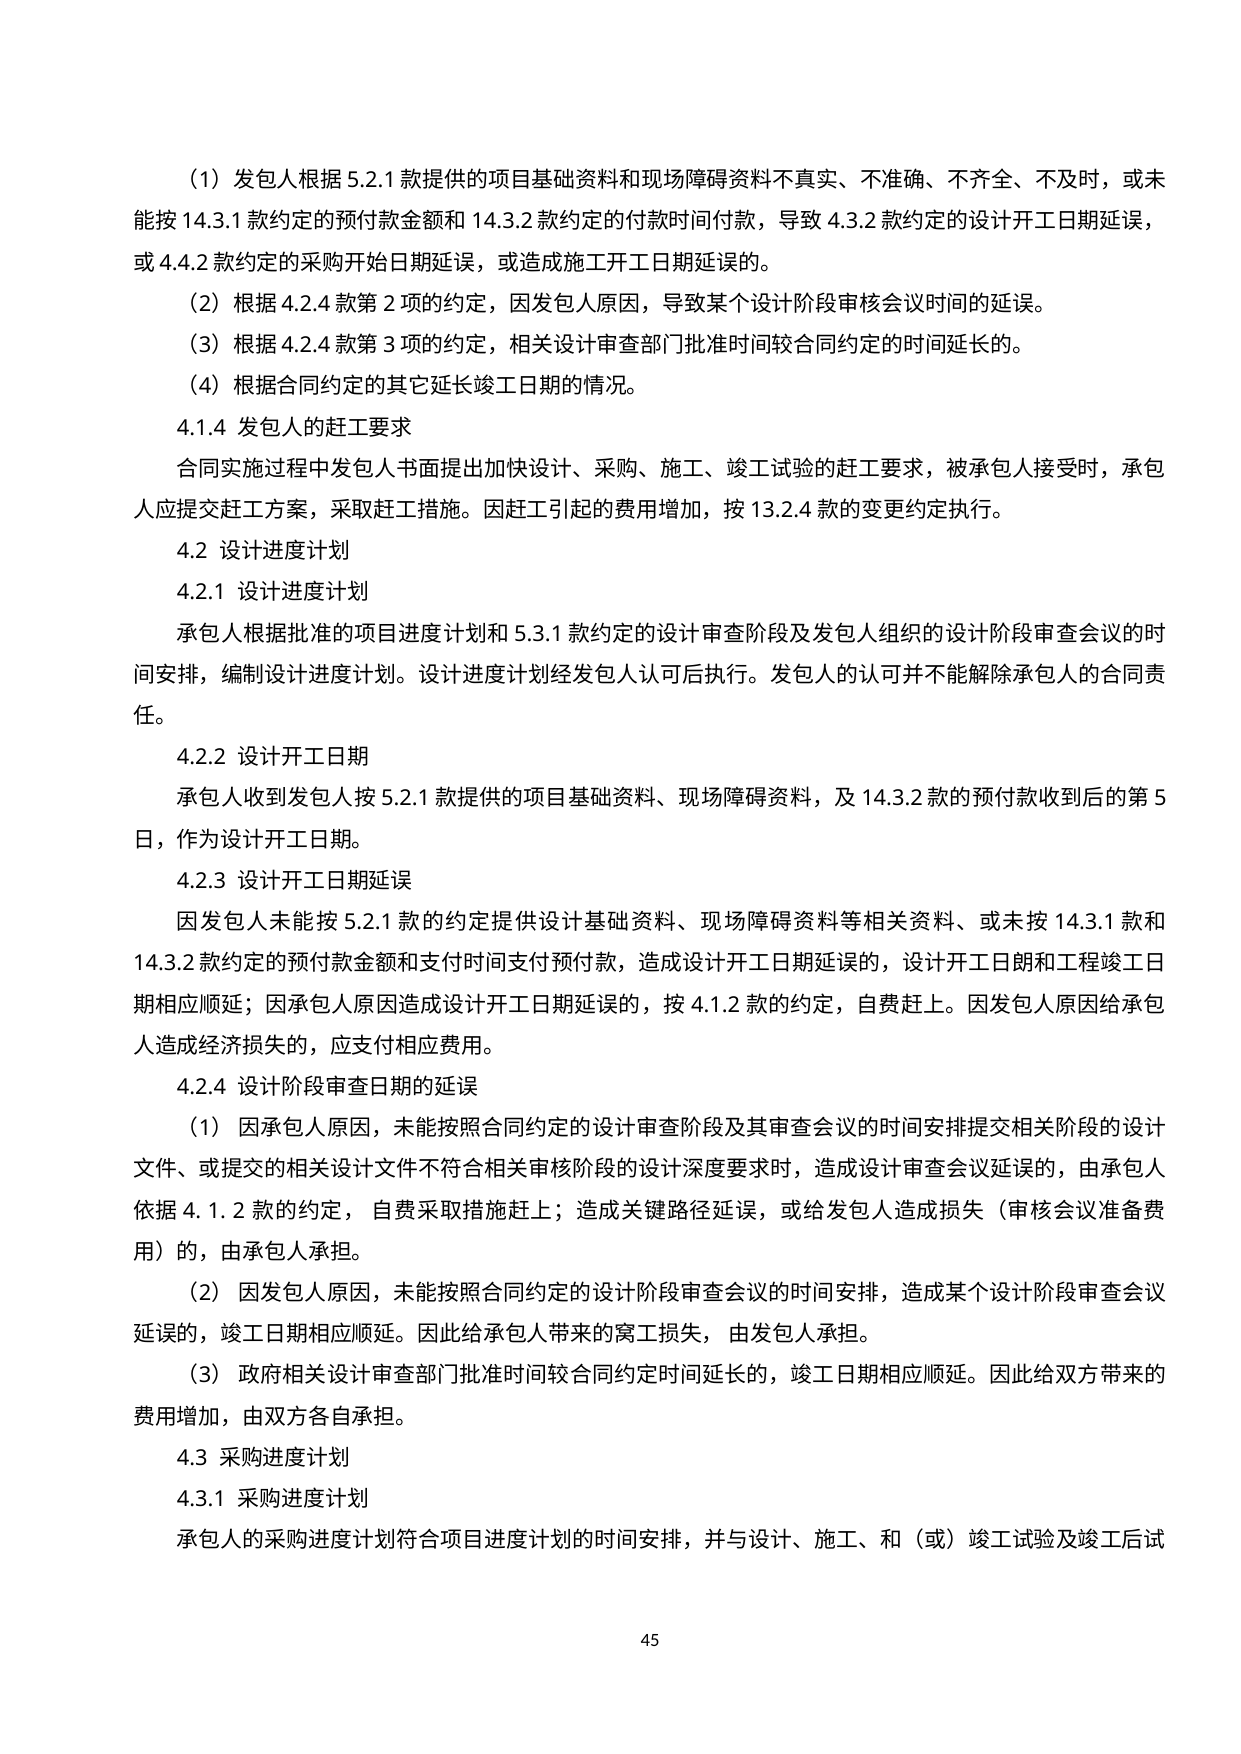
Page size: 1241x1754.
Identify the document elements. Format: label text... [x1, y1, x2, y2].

text 因发包人未能按5.2.1款的约定提供设计基础资料、现场障碍资料等相关资料、或未按14.3.1款和14.3.2款约定的预付款金额和支付时间支付预付款，造成设计开工日期延误的，设计开工日朗和工程竣工日期相应顺延；因承包人原因造成设计开工日期延误的，按4.1.2 款的约定，自费赶上。因发包人原因给承包人造成经济损失的，应支付相应费用。 [133, 904, 1167, 1059]
text （3） 政府相关设计审查部门批准时间较合同约定时间延长的，竣工日期相应顺延。因此给双方带来的费用增加，由双方各自承担。 [133, 1357, 1167, 1430]
text 4.2.3 设计开工日期延误 [133, 863, 1167, 894]
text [133, 1522, 1167, 1554]
text （4）根据合同约定的其它延长竣工日期的情况。 [133, 368, 1167, 400]
text （2） 因发包人原因，未能按照合同约定的设计阶段审查会议的时间安排，造成某个设计阶段审查会议延误的，竣工日期相应顺延。因此给承包人带来的窝工损失， 由发包人承担。 [133, 1275, 1167, 1348]
text （1） 因承包人原因，未能按照合同约定的设计审查阶段及其审查会议的时间安排提交相关阶段的设计文件、或提交的相关设计文件不符合相关审核阶段的设计深度要求时，造成设计审查会议延误的，由承包人依据4. 1. 2 款的约定， 自费采取措施赶上；造成关键路径延误，或给发包人造成损失（审核会议准备费用）的，由承包人承担。 [133, 1110, 1167, 1266]
text 4.2.2 设计开工日期 [133, 739, 1167, 771]
text 4.1.4 发包人的赶工要求 [133, 409, 1167, 441]
text （3）根据4.2.4款第3项的约定，相关设计审查部门批准时间较合同约定的时间延长的。 [133, 327, 1167, 359]
text 承包人收到发包人按5.2.1款提供的项目基础资料、现场障碍资料，及14.3.2款的预付款收到后的第5日，作为设计开工日期。 [133, 780, 1167, 853]
text 4.2.1 设计进度计划 [133, 574, 1167, 606]
text （2）根据4.2.4款第2项的约定，因发包人原因，导致某个设计阶段审核会议时间的延误。 [133, 286, 1167, 317]
text 4.3 采购进度计划 [133, 1440, 1167, 1472]
text 4.2.4 设计阶段审查日期的延误 [133, 1069, 1167, 1101]
text 4.3.1 采购进度计划 [133, 1481, 1167, 1513]
text （1）发包人根据5.2.1款提供的项目基础资料和现场障碍资料不真实、不准确、不齐全、不及时，或未能按14.3.1款约定的预付款金额和14.3.2款约定的付款时间付款，导致4.3.2款约定的设计开工日期延误，或4.4.2款约定的采购开始日期延误，或造成施工开工日期延误的。 [133, 162, 1167, 276]
text 承包人根据批准的项目进度计划和5.3.1款约定的设计审查阶段及发包人组织的设计阶段审查会议的时间安排，编制设计进度计划。设计进度计划经发包人认可后执行。发包人的认可并不能解除承包人的合同责任。 [133, 616, 1167, 730]
text 4.2 设计进度计划 [133, 533, 1167, 565]
text 合同实施过程中发包人书面提出加快设计、采购、施工、竣工试验的赶工要求，被承包人接受时，承包人应提交赶工方案，采取赶工措施。因赶工引起的费用增加，按13.2.4 款的变更约定执行。 [133, 451, 1167, 524]
